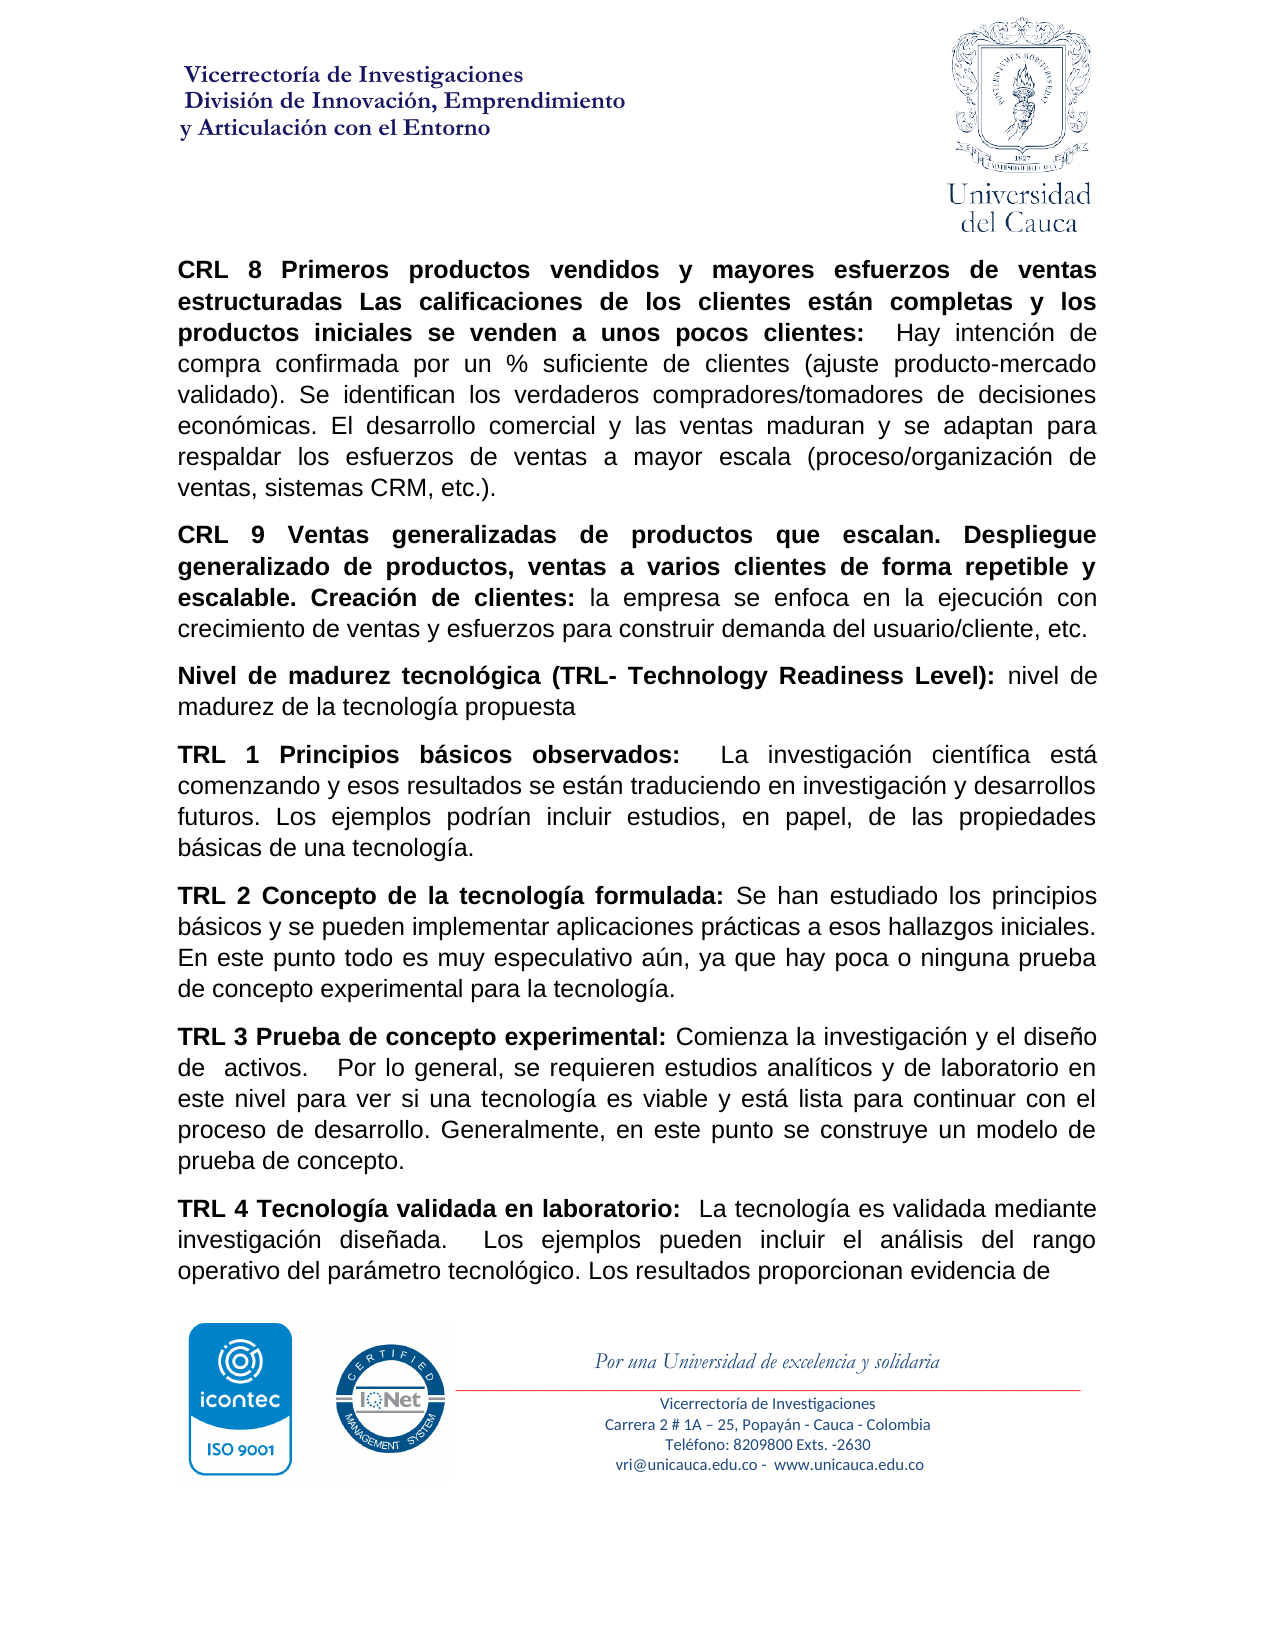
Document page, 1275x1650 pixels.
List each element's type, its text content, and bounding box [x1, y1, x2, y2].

text CRL 9 Ventas generalizadas de productos que escalan. Despliegue generalizado de productos, ventas a varios clientes de forma repetible y escalable. Creación de clientes: la empresa se enfoca en la ejecución con crecimiento de ventas y esfuerzos para construir demanda del usuario/cliente, etc. [177, 521, 1098, 642]
text Nivel de madurez tecnológica (TRL- Technology Readiness Level): nivel de madurez de la tecnología propuesta [177, 661, 1098, 721]
picture [952, 17, 1091, 173]
picture [177, 1318, 452, 1483]
text TRL 2 Concepto de la tecnología formulada: Se han estudiado los principios básicos y se pueden implementar aplicaciones prácticas a esos hallazgos iniciales. En este punto todo es muy especulativo aún, ya que hay poca o ninguna prueba de concepto experimental para la tecnología. [177, 881, 1098, 1003]
picture [947, 182, 1091, 232]
text CRL 8 Primeros productos vendidos y mayores esfuerzos de ventas estructuradas Las calificaciones de los clientes están completas y los productos iniciales se venden a unos pocos clientes: Hay intención de compra confirmada por un % suficiente de clientes (ajuste producto-mercado validado). Se identifican los verdaderos compradores/tomadores de decisiones económicas. El desarrollo comercial y las ventas maduran y se adaptan para respaldar los esfuerzos de ventas a mayor escala (proceso/organización de ventas, sistemas CRM, etc.). [177, 256, 1098, 502]
text TRL 4 Tecnología validada en laboratorio: La tecnología es validada mediante investigación diseñada. Los ejemplos pueden incluir el análisis del rango operativo del parámetro tecnológico. Los resultados proporcionan evidencia de [177, 1194, 1098, 1284]
text TRL 3 Prueba de concepto experimental: Comienza la investigación y el diseño de activos. Por lo general, se requieren estudios analíticos y de laboratorio en este nivel para ver si una tecnología es viable y está lista para continuar con el proceso de desarrollo. Generalmente, en este punto se construye un modelo de prueba de concepto. [177, 1022, 1098, 1175]
text TRL 1 Principios básicos observados: La investigación científica está comenzando y esos resultados se están traduciendo en investigación y desarrollos futuros. Los ejemplos podrían incluir estudios, en papel, de las propiedades básicas de una tecnología. [177, 740, 1098, 862]
